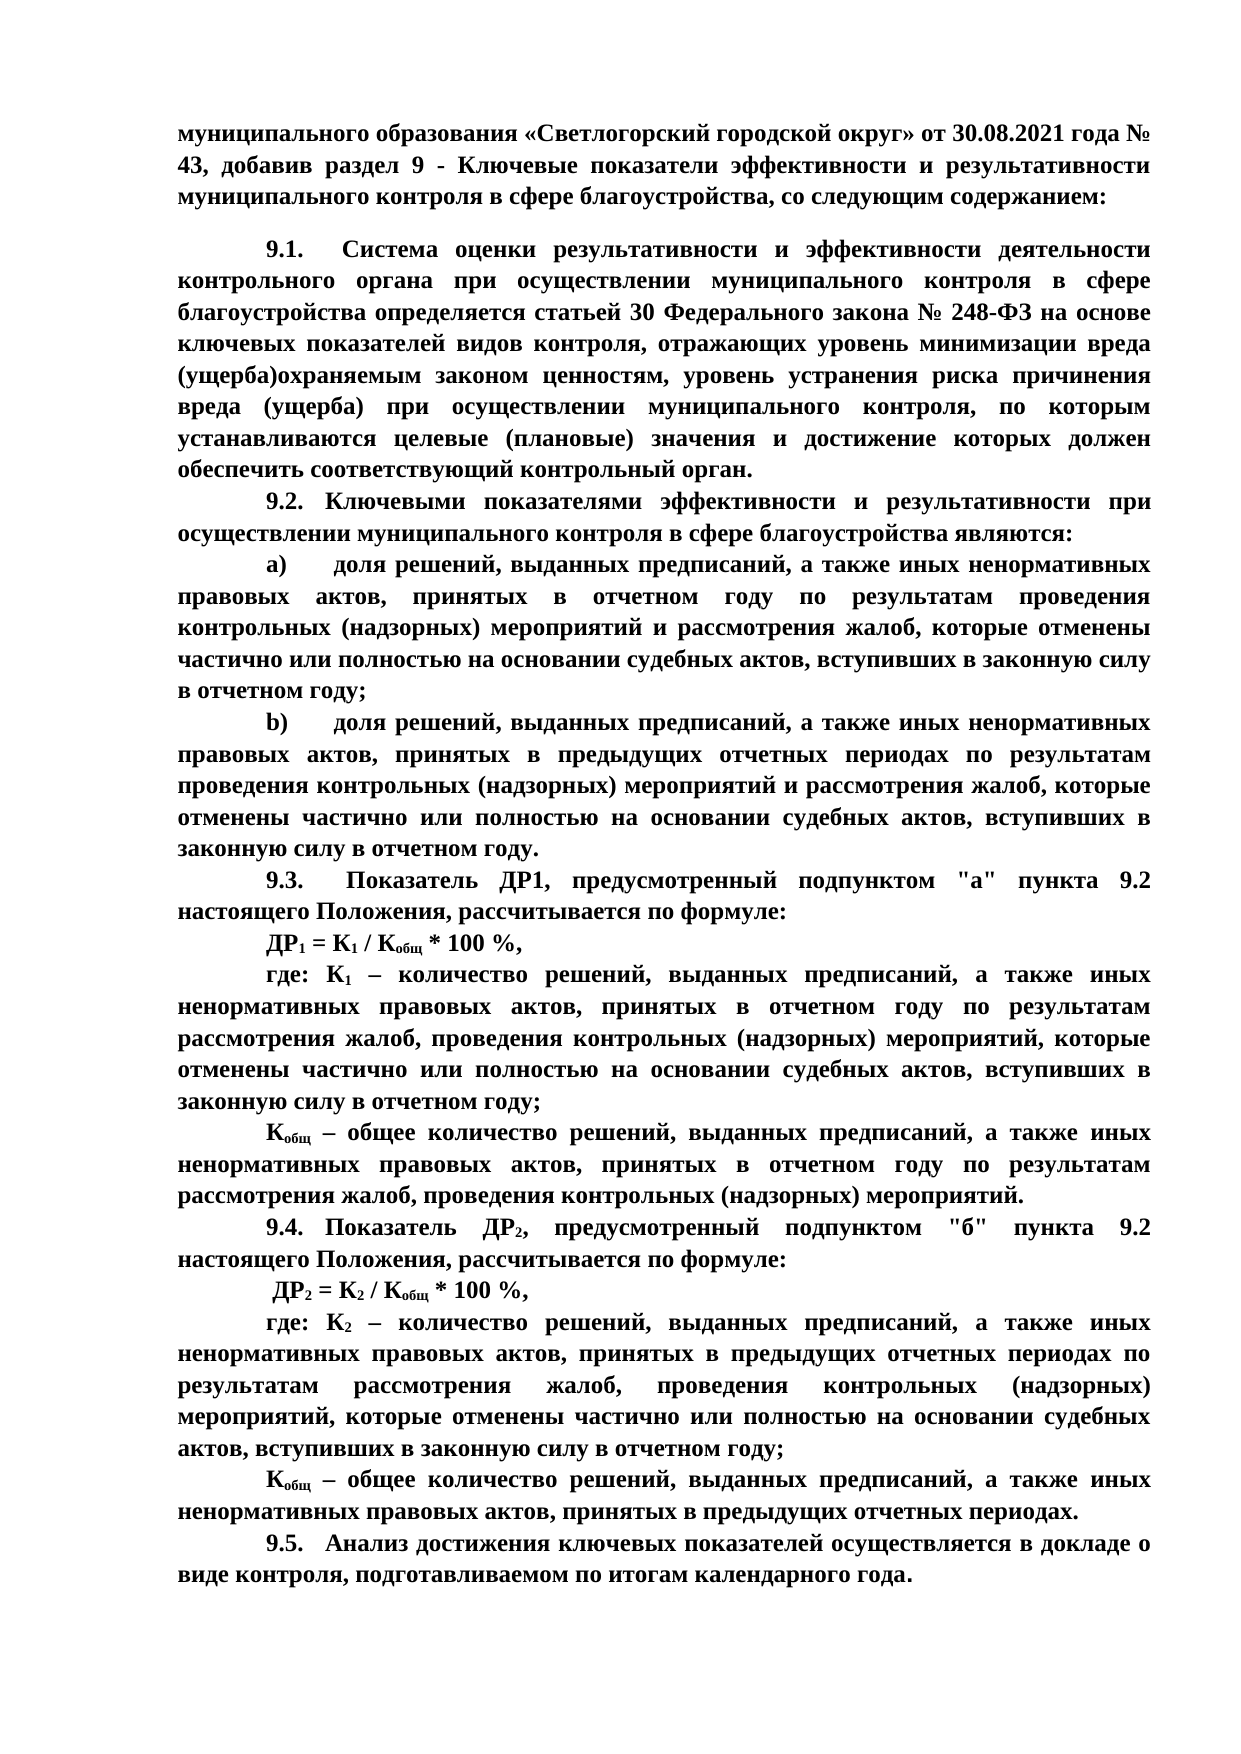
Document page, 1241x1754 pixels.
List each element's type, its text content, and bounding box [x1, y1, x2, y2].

list ДР2 = К2 / Кобщ * 100 %, [177, 1254, 1152, 1283]
list где: К1 – количество решений, выданных предписаний, а также иных ненормативных правовых актов, принятых в отчетном году по результатам рассмотрения жалоб, проведения контрольных (надзорных) мероприятий, которые отменены частично или полностью на основании судебных актов, вступивших в законную силу в отчетном году; [177, 939, 1152, 1094]
list ДР1 = К1 / Кобщ * 100 %, [177, 907, 1152, 936]
list доля решений, выданных предписаний, а также иных ненормативных правовых актов, принятых в отчетном году по результатам проведения контрольных (надзорных) мероприятий и рассмотрения жалоб, которые отменены частично или полностью на основании судебных актов, вступивших в законную силу в отчетном году; [177, 528, 1152, 683]
list Показатель ДР1, предусмотренный подпунктом "а" пункта 9.2 настоящего Положения, рассчитывается по формуле: [177, 844, 1152, 904]
list Показатель ДР2, предусмотренный подпунктом "б" пункта 9.2 настоящего Положения, рассчитывается по формуле: [177, 1191, 1152, 1252]
list доля решений, выданных предписаний, а также иных ненормативных правовых актов, принятых в предыдущих отчетных периодах по результатам проведения контрольных (надзорных) мероприятий и рассмотрения жалоб, которые отменены частично или полностью на основании судебных актов, вступивших в законную силу в отчетном году. [177, 686, 1152, 841]
list Анализ достижения ключевых показателей осуществляется в докладе о виде контроля, подготавливаемом по итогам календарного года. [177, 1507, 1152, 1567]
list Кобщ – общее количество решений, выданных предписаний, а также иных ненормативных правовых актов, принятых в предыдущих отчетных периодах. [177, 1444, 1152, 1504]
list Система оценки результативности и эффективности деятельности контрольного органа при осуществлении муниципального контроля в сфере благоустройства определяется статьей 30 Федерального закона № 248-ФЗ на основе ключевых показателей видов контроля, отражающих уровень минимизации вреда (ущерба)охраняемым законом ценностям, уровень устранения риска причинения вреда (ущерба) при осуществлении муниципального контроля, по которым устанавливаются целевые (плановые) значения и достижение которых должен обеспечить соответствующий контрольный орган. [177, 213, 1152, 462]
list Ключевыми показателями эффективности и результативности при осуществлении муниципального контроля в сфере благоустройства являются: [177, 465, 1152, 526]
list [177, 118, 1152, 210]
list где: К2 – количество решений, выданных предписаний, а также иных ненормативных правовых актов, принятых в предыдущих отчетных периодах по результатам рассмотрения жалоб, проведения контрольных (надзорных) мероприятий, которые отменены частично или полностью на основании судебных актов, вступивших в законную силу в отчетном году; [177, 1286, 1152, 1441]
list Кобщ – общее количество решений, выданных предписаний, а также иных ненормативных правовых актов, принятых в отчетном году по результатам рассмотрения жалоб, проведения контрольных (надзорных) мероприятий. [177, 1097, 1152, 1188]
